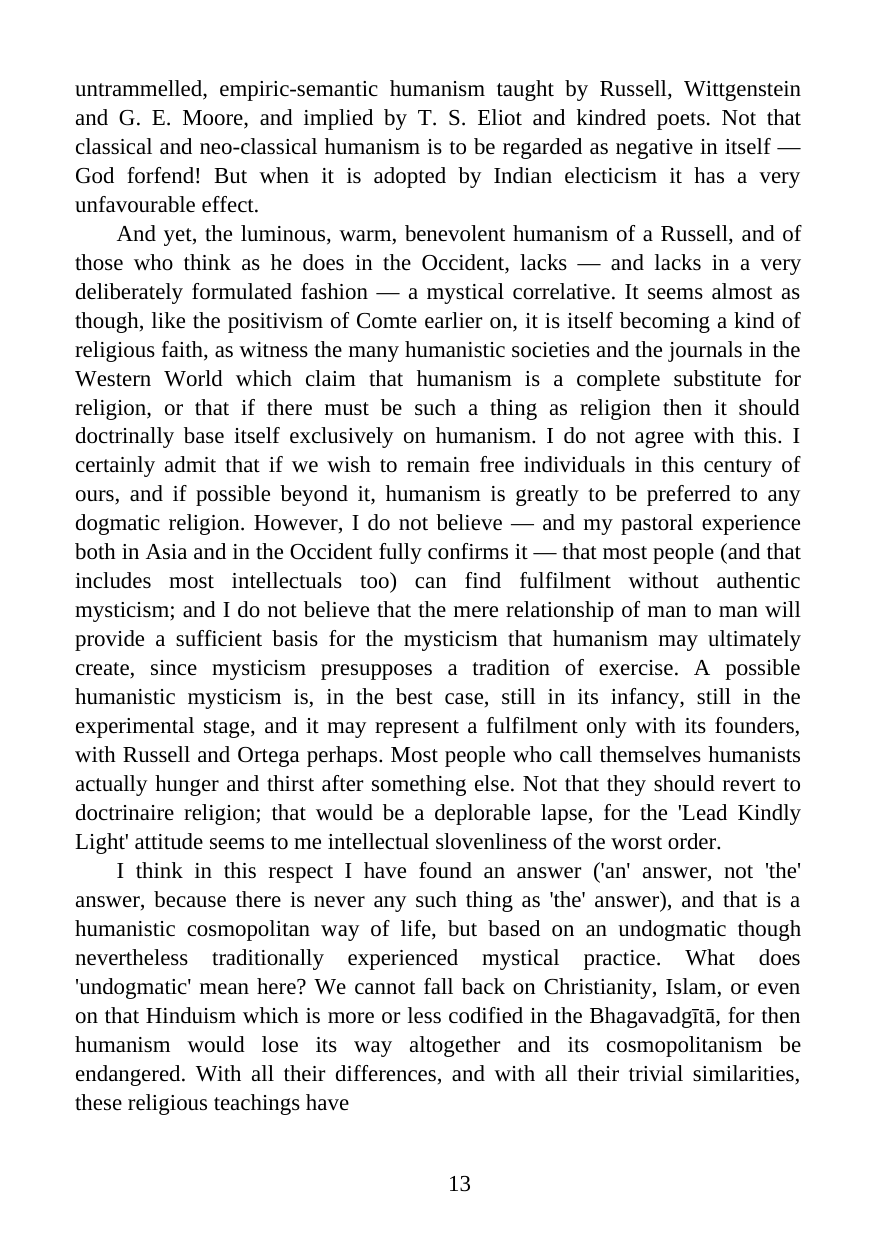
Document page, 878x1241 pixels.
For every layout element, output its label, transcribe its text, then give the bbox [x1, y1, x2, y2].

text And yet, the luminous, warm, benevolent humanism of a Russell, and of those who think as he does in the Occident, lacks — and lacks in a very deliberately formulated fashion — a mystical correlative. It seems almost as though, like the positivism of Comte earlier on, it is itself becoming a kind of religious faith, as witness the many humanistic societies and the journals in the Western World which claim that humanism is a complete substitute for religion, or that if there must be such a thing as religion then it should doctrinally base itself exclusively on humanism. I do not agree with this. I certainly admit that if we wish to remain free individuals in this century of ours, and if possible beyond it, humanism is greatly to be preferred to any dogmatic religion. However, I do not believe — and my pastoral experience both in Asia and in the Occident fully confirms it — that most people (and that includes most intellectuals too) can find fulfilment without authentic mysticism; and I do not believe that the mere relationship of man to man will provide a sufficient basis for the mysticism that humanism may ultimately create, since mysticism presupposes a tradition of exercise. A possible humanistic mysticism is, in the best case, still in its infancy, still in the experimental stage, and it may represent a fulfilment only with its founders, with Russell and Ortega perhaps. Most people who call themselves humanists actually hunger and thirst after something else. Not that they should revert to doctrinaire religion; that would be a deplorable lapse, for the 'Lead Kindly Light' attitude seems to me intellectual slovenliness of the worst order. [75, 220, 802, 854]
text untrammelled, empiric-semantic humanism taught by Russell, Wittgenstein and G. E. Moore, and implied by T. S. Eliot and kindred poets. Not that classical and neo-classical humanism is to be regarded as negative in itself — God forfend! But when it is adopted by Indian electicism it has a very unfavourable effect. [75, 75, 802, 217]
text I think in this respect I have found an answer ('an' answer, not 'the' answer, because there is never any such thing as 'the' answer), and that is a humanistic cosmopolitan way of life, but based on an undogmatic though nevertheless traditionally experienced mystical practice. What does 'undogmatic' mean here? We cannot fall back on Christianity, Islam, or even on that Hinduism which is more or less codified in the Bhagavadgītā, for then humanism would lose its way altogether and its cosmopolitanism be endangered. With all their differences, and with all their trivial similarities, these religious teachings have [75, 857, 802, 1115]
